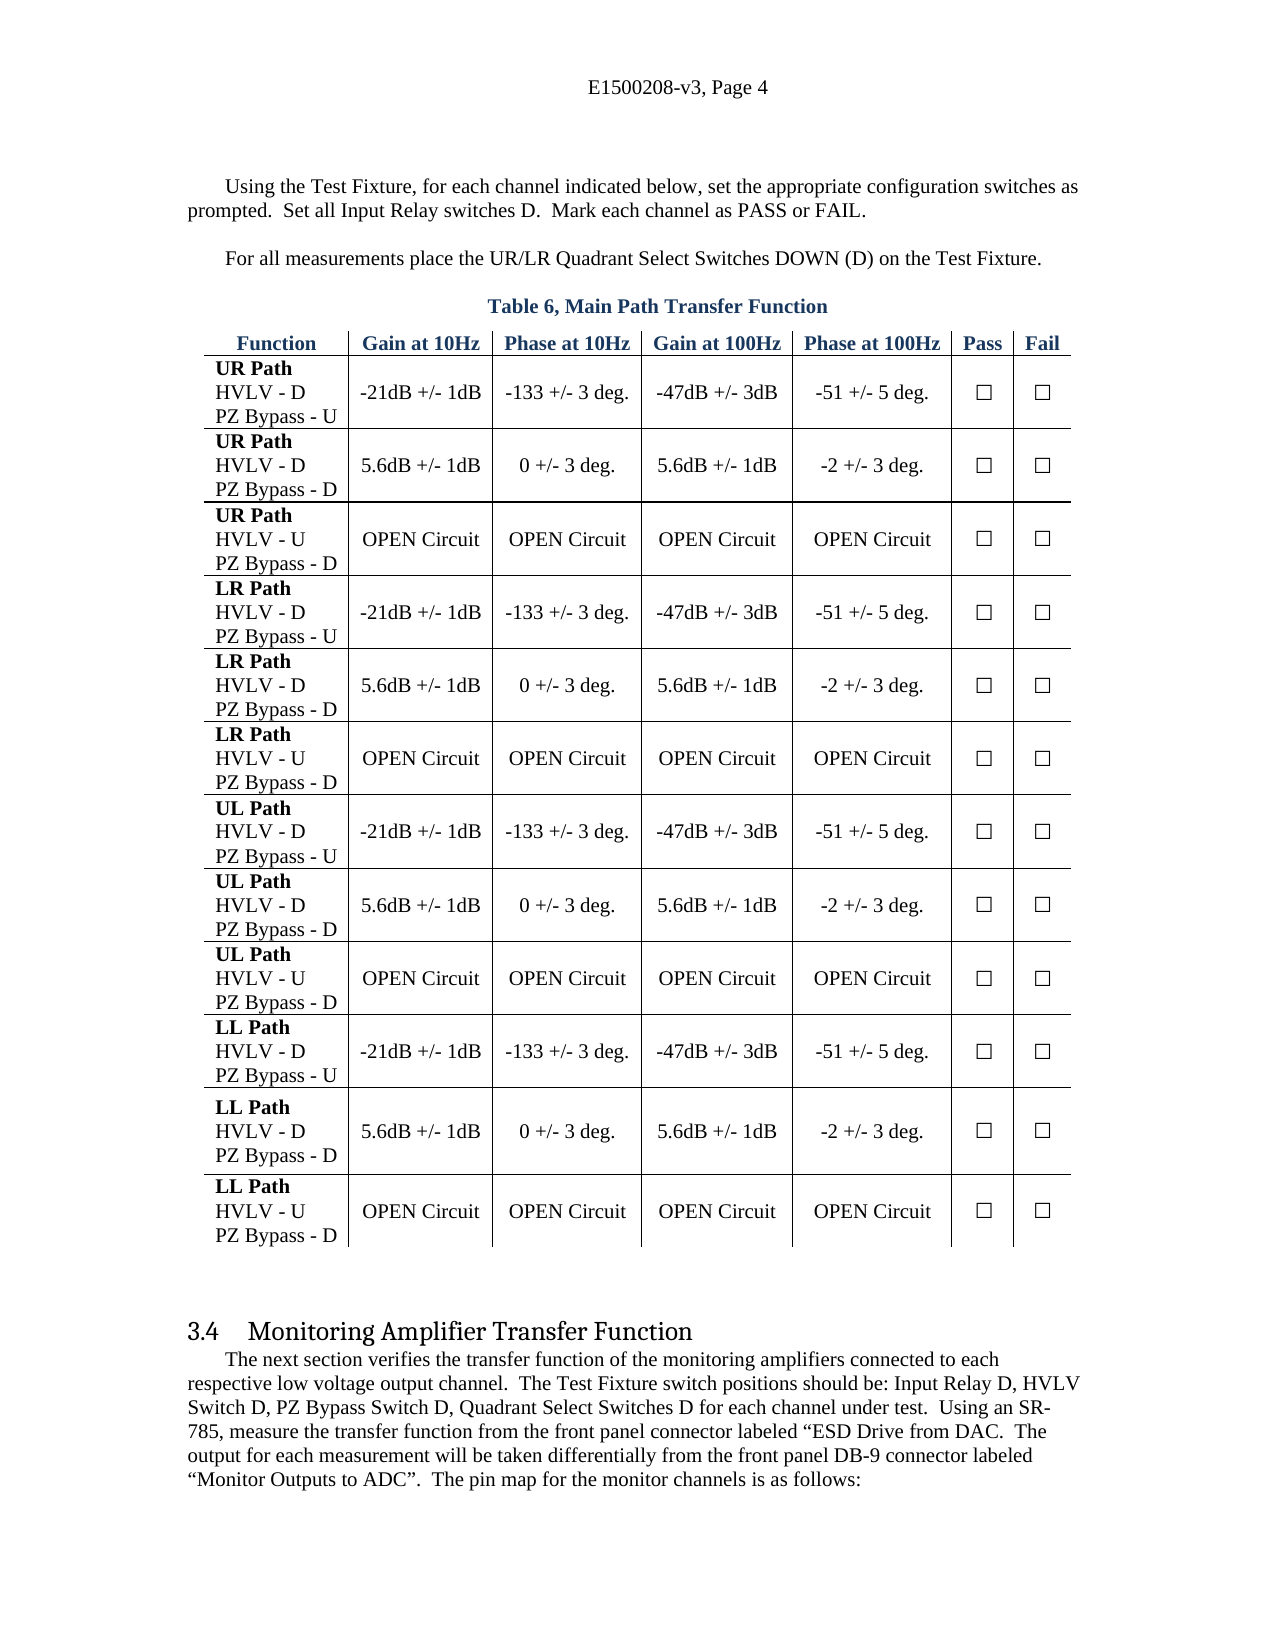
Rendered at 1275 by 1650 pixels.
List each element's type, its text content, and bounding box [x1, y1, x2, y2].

table_cell 5.6dB +/- 1dB [642, 649, 792, 721]
table_cell -51 +/- 5 deg. [793, 356, 951, 428]
table_cell UL Path HVLV - D PZ Bypass - U [204, 795, 348, 868]
table_cell -51 +/- 5 deg. [793, 1015, 951, 1087]
table_cell -133 +/- 3 deg. [493, 1015, 641, 1087]
table_cell 5.6dB +/- 1dB [642, 1088, 792, 1173]
table_header Pass [952, 331, 1013, 355]
table_cell 0 +/- 3 deg. [493, 429, 641, 501]
table_cell -133 +/- 3 deg. [493, 356, 641, 428]
table_cell 0 +/- 3 deg. [493, 869, 641, 941]
table_cell 0 +/- 3 deg. [493, 649, 641, 721]
table_header Gain at 100Hz [642, 331, 792, 355]
table_header Phase at 100Hz [793, 331, 951, 355]
table_cell UL Path HVLV - U PZ Bypass - D [204, 942, 348, 1014]
table_cell LR Path HVLV - D PZ Bypass - U [204, 576, 348, 648]
table_cell -133 +/- 3 deg. [493, 795, 641, 868]
table_cell -51 +/- 5 deg. [793, 576, 951, 648]
table_cell OPEN Circuit [493, 1175, 641, 1247]
table_cell LL Path HVLV - D PZ Bypass - U [204, 1015, 348, 1087]
table_cell -21dB +/- 1dB [349, 1015, 492, 1087]
text For all measurements place the UR/LR Quadrant Select Switches DOWN (D) on the Test Fixture. [187, 246, 1087, 270]
table_cell 5.6dB +/- 1dB [349, 649, 492, 721]
table_cell LL Path HVLV - U PZ Bypass - D [204, 1175, 348, 1247]
table_cell OPEN Circuit [493, 942, 641, 1014]
table_cell OPEN Circuit [793, 942, 951, 1014]
table_cell OPEN Circuit [493, 722, 641, 794]
table_cell -21dB +/- 1dB [349, 356, 492, 428]
text The next section verifies the transfer function of the monitoring amplifiers connected to each respective low voltage output channel. The Test Fixture switch positions should be: Input Relay D, HVLV Switch D, PZ Bypass Switch D, Quadrant Select Switches D for each channel under test. Using an SR-785, measure the transfer function from the front panel connector labeled “ESD Drive from DAC. The output for each measurement will be taken differentially from the front panel DB-9 connector labeled “Monitor Outputs to ADC”. The pin map for the monitor channels is as follows: [187, 1347, 1087, 1491]
table_cell -21dB +/- 1dB [349, 795, 492, 868]
table_cell OPEN Circuit [642, 722, 792, 794]
text Using the Test Fixture, for each channel indicated below, set the appropriate configuration switches as prompted. Set all Input Relay switches D. Mark each channel as PASS or FAIL. [187, 174, 1087, 222]
table_cell OPEN Circuit [793, 722, 951, 794]
table_cell 0 +/- 3 deg. [493, 1088, 641, 1173]
table_cell OPEN Circuit [349, 722, 492, 794]
table_cell -2 +/- 3 deg. [793, 429, 951, 501]
table_header Phase at 10Hz [493, 331, 641, 355]
table_cell -2 +/- 3 deg. [793, 869, 951, 941]
table_cell OPEN Circuit [349, 1175, 492, 1247]
table_cell 5.6dB +/- 1dB [349, 869, 492, 941]
table_cell OPEN Circuit [793, 1175, 951, 1247]
table_cell UR Path HVLV - D PZ Bypass - D [204, 429, 348, 501]
table_cell -2 +/- 3 deg. [793, 649, 951, 721]
table_cell 5.6dB +/- 1dB [642, 869, 792, 941]
table_cell OPEN Circuit [793, 503, 951, 575]
table_cell -47dB +/- 3dB [642, 576, 792, 648]
table_cell OPEN Circuit [349, 503, 492, 575]
table_cell -2 +/- 3 deg. [793, 1088, 951, 1173]
table_cell UR Path HVLV - D PZ Bypass - U [204, 356, 348, 428]
table_cell OPEN Circuit [642, 1175, 792, 1247]
table_header Gain at 10Hz [349, 331, 492, 355]
table_cell 5.6dB +/- 1dB [642, 429, 792, 501]
table_cell LL Path HVLV - D PZ Bypass - D [204, 1088, 348, 1173]
table_cell OPEN Circuit [493, 503, 641, 575]
table_cell UR Path HVLV - U PZ Bypass - D [204, 503, 348, 575]
table_cell LR Path HVLV - U PZ Bypass - D [204, 722, 348, 794]
table_cell -51 +/- 5 deg. [793, 795, 951, 868]
table_cell -47dB +/- 3dB [642, 795, 792, 868]
table_cell UL Path HVLV - D PZ Bypass - D [204, 869, 348, 941]
table_cell -47dB +/- 3dB [642, 356, 792, 428]
table_cell LR Path HVLV - D PZ Bypass - D [204, 649, 348, 721]
table_cell OPEN Circuit [349, 942, 492, 1014]
subtitle Monitoring Amplifier Transfer Function [187, 1316, 1087, 1347]
table_header Function [204, 331, 348, 355]
table_cell -47dB +/- 3dB [642, 1015, 792, 1087]
table_header Fail [1014, 331, 1071, 355]
table_cell -133 +/- 3 deg. [493, 576, 641, 648]
table_cell OPEN Circuit [642, 942, 792, 1014]
table_cell OPEN Circuit [642, 503, 792, 575]
table_cell 5.6dB +/- 1dB [349, 429, 492, 501]
table_cell 5.6dB +/- 1dB [349, 1088, 492, 1173]
table_cell -21dB +/- 1dB [349, 576, 492, 648]
